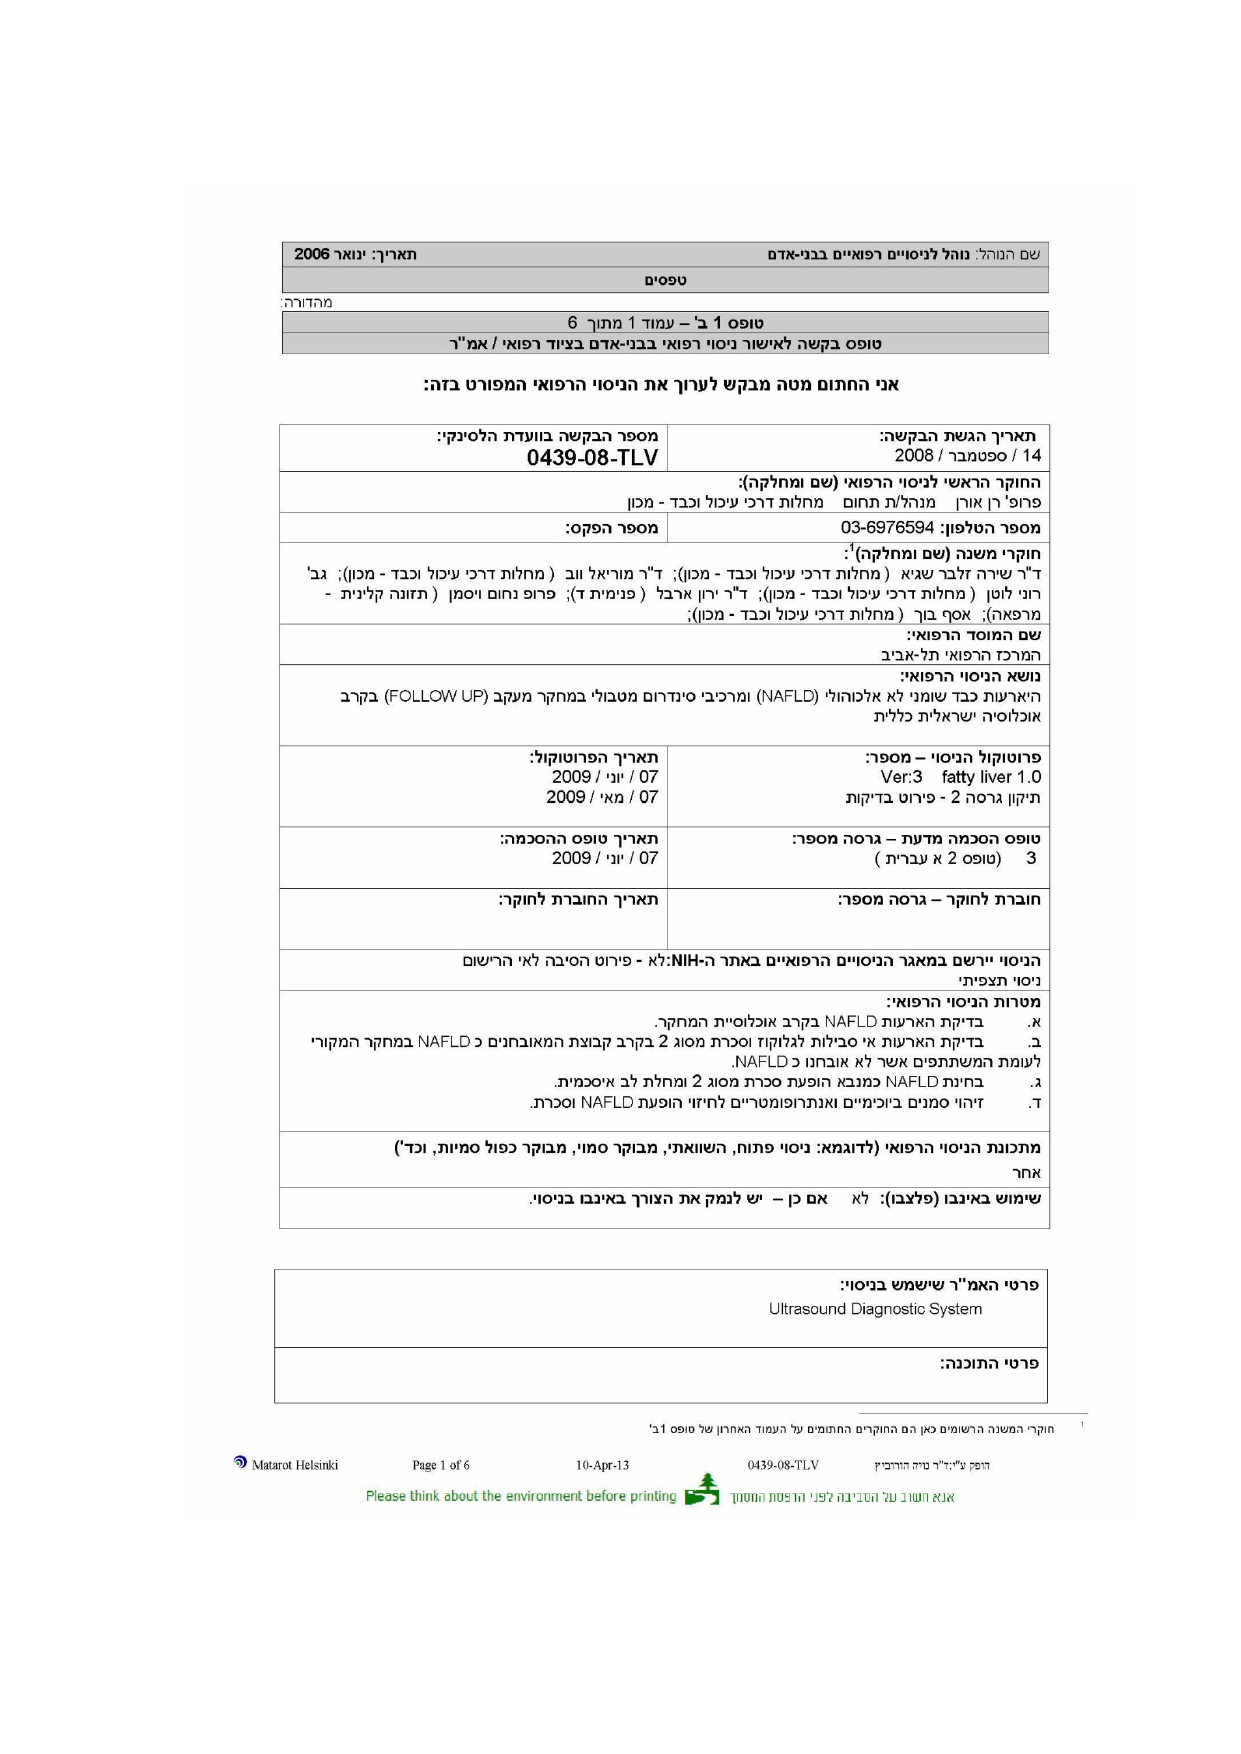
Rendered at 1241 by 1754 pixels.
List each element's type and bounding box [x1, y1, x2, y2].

picture [187, 185, 1132, 1521]
